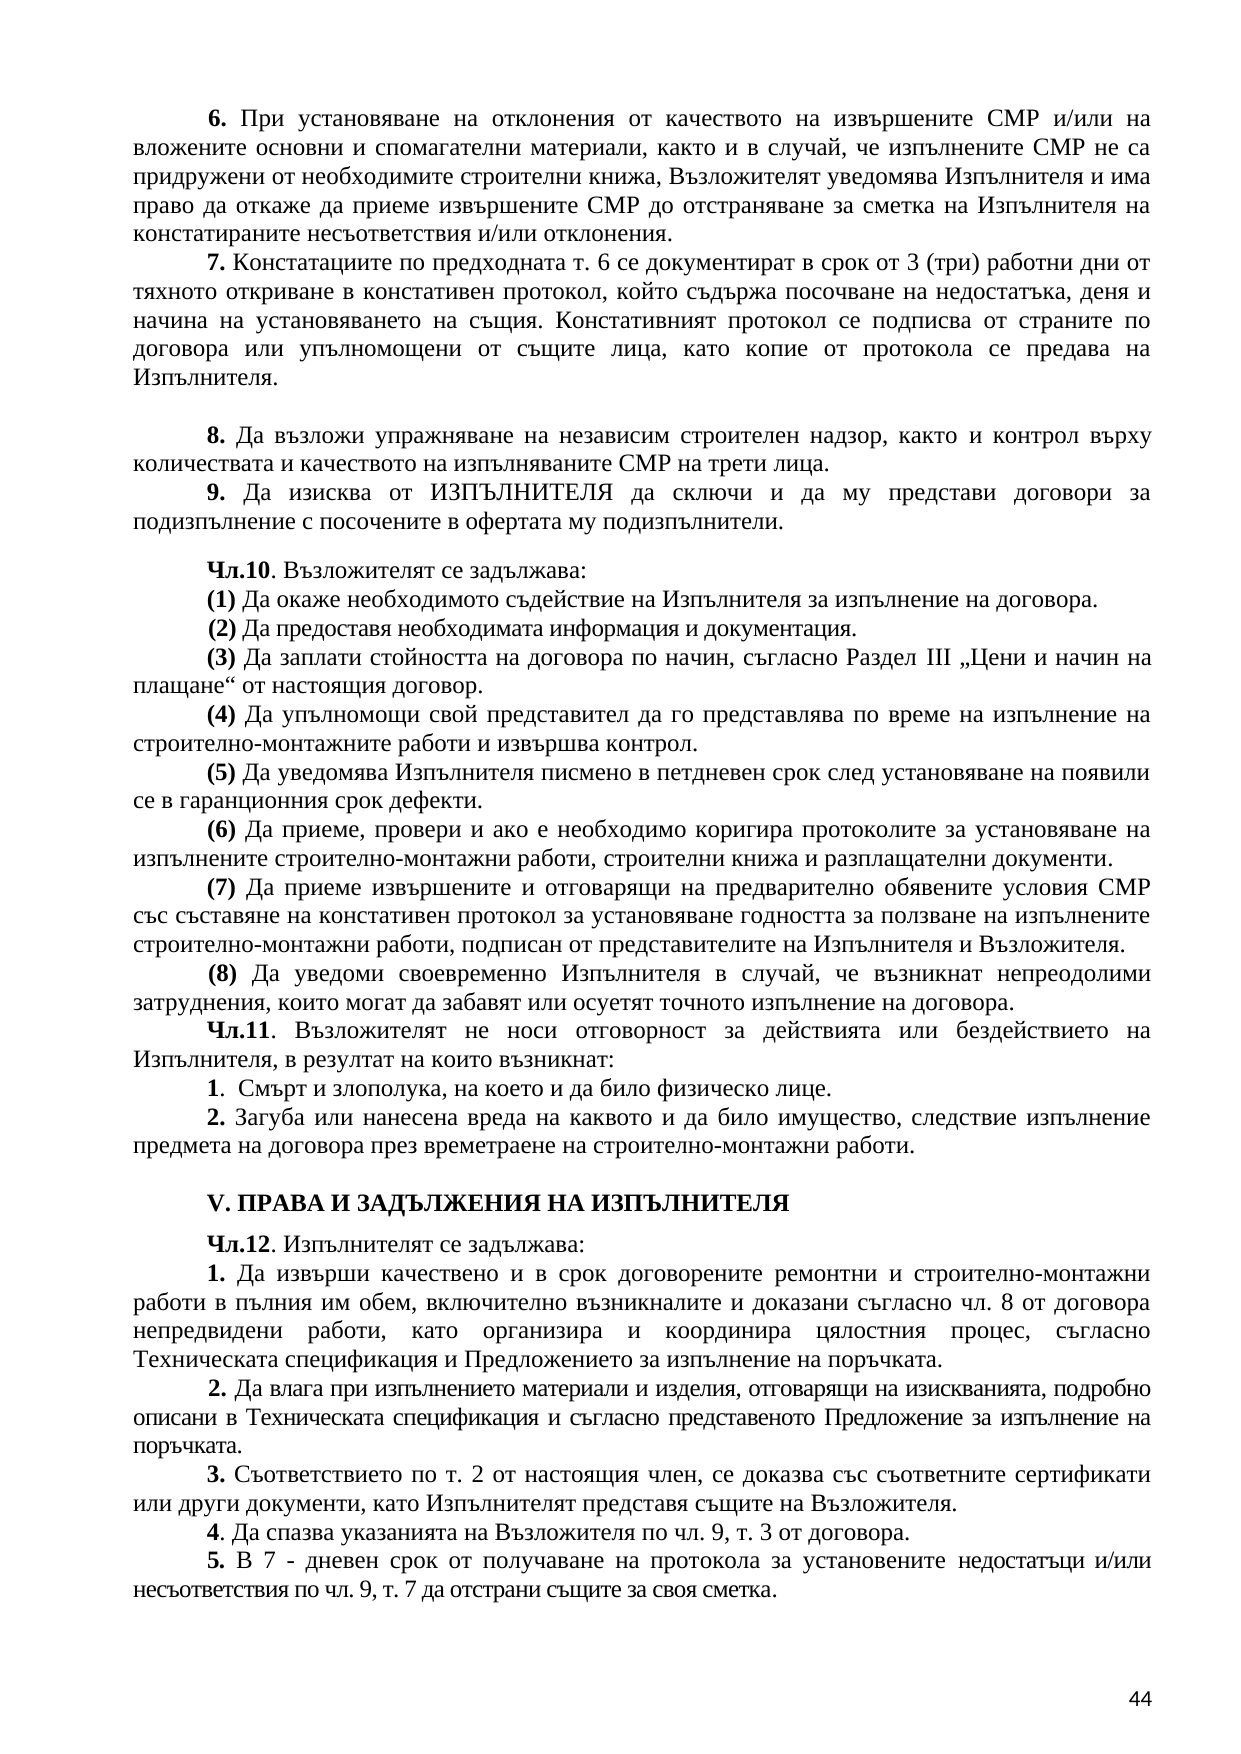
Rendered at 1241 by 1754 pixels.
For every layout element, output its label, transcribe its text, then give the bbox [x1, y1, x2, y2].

text 3. Съответствието по т. 2 от настоящия член, се доказва със съответните сертификати или други документи, като Изпълнителят представя същите на Възложителя. [133, 1459, 1152, 1517]
text 9. Да изисква от ИЗПЪЛНИТЕЛЯ да сключи и да му представи договори за подизпълнение с посочените в офертата му подизпълнители. [133, 477, 1152, 535]
text (5) Да уведомява Изпълнителя писмено в петдневен срок след установяване на появили се в гаранционния срок дефекти. [133, 757, 1152, 814]
text 1. Смърт и злополука, на което и да било физическо лице. [133, 1073, 1152, 1102]
text (8) Да уведоми своевременно Изпълнителя в случай, че възникнат непреодолими затруднения, които могат да забавят или осуетят точното изпълнение на договора. [133, 958, 1152, 1016]
text (3) Да заплати стойността на договора по начин, съгласно Раздел ІІІ „Цени и начин на плащане“ от настоящия договор. [133, 642, 1152, 699]
text 2. Да влага при изпълнението материали и изделия, отговарящи на изискванията, подробно описани в Техническата спецификация и съгласно представеното Предложение за изпълнение на поръчката. [133, 1373, 1152, 1459]
text (6) Да приеме, провери и ако е необходимо коригира протоколите за установяване на изпълнените строително-монтажни работи, строителни книжа и разплащателни документи. [133, 814, 1152, 872]
text 7. Констатациите по предходната т. 6 се документират в срок от 3 (три) работни дни от тяхното откриване в констативен протокол, който съдържа посочване на недостатъка, деня и начина на установяването на същия. Констативният протокол се подписва от страните по договора или упълномощени от същите лица, като копие от протокола се предава на Изпълнителя. [133, 247, 1152, 391]
text V. ПРАВА И ЗАДЪЛЖЕНИЯ НА ИЗПЪЛНИТЕЛЯ [133, 1188, 1152, 1217]
text 5. В 7 - дневен срок от получаване на протокола за установените недостатъци и/или несъответствия по чл. 9, т. 7 да отстрани същите за своя сметка. [133, 1546, 1152, 1603]
text 8. Да възложи упражняване на независим строителен надзор, както и контрол върху количествата и качеството на изпълняваните СМР на трети лица. [133, 420, 1152, 477]
text Чл.12. Изпълнителят се задължава: [133, 1229, 1152, 1258]
text (7) Да приеме извършените и отговарящи на предварително обявените условия СМР със съставяне на констативен протокол за установяване годността за ползване на изпълнените строително-монтажни работи, подписан от представителите на Изпълнителя и Възложителя. [133, 872, 1152, 958]
text 6. При установяване на отклонения от качеството на извършените СМР и/или на вложените основни и спомагателни материали, както и в случай, че изпълнените СМР не са придружени от необходимите строителни книжа, Възложителят уведомява Изпълнителя и има право да откаже да приеме извършените СМР до отстраняване за сметка на Изпълнителя на констатираните несъответствия и/или отклонения. [133, 103, 1152, 247]
text 2. Загуба или нанесена вреда на каквото и да било имущество, следствие изпълнение предмета на договора през времетраене на строително-монтажни работи. [133, 1102, 1152, 1159]
text 1. Да извърши качествено и в срок договорените ремонтни и строително-монтажни работи в пълния им обем, включително възникналите и доказани съгласно чл. 8 от договора непредвидени работи, като организира и координира цялостния процес, съгласно Техническата спецификация и Предложението за изпълнение на поръчката. [133, 1258, 1152, 1373]
text (2) Да предоставя необходимата информация и документация. [133, 613, 1152, 642]
text (4) Да упълномощи свой представител да го представлява по време на изпълнение на строително-монтажните работи и извършва контрол. [133, 699, 1152, 757]
text Чл.10. Възложителят се задължава: [133, 556, 1152, 584]
text Чл.11. Възложителят не носи отговорност за действията или бездействието на Изпълнителя, в резултат на които възникнат: [133, 1016, 1152, 1073]
text 4. Да спазва указанията на Възложителя по чл. 9, т. 3 от договора. [133, 1517, 1152, 1546]
text (1) Да окаже необходимото съдействие на Изпълнителя за изпълнение на договора. [133, 584, 1152, 613]
